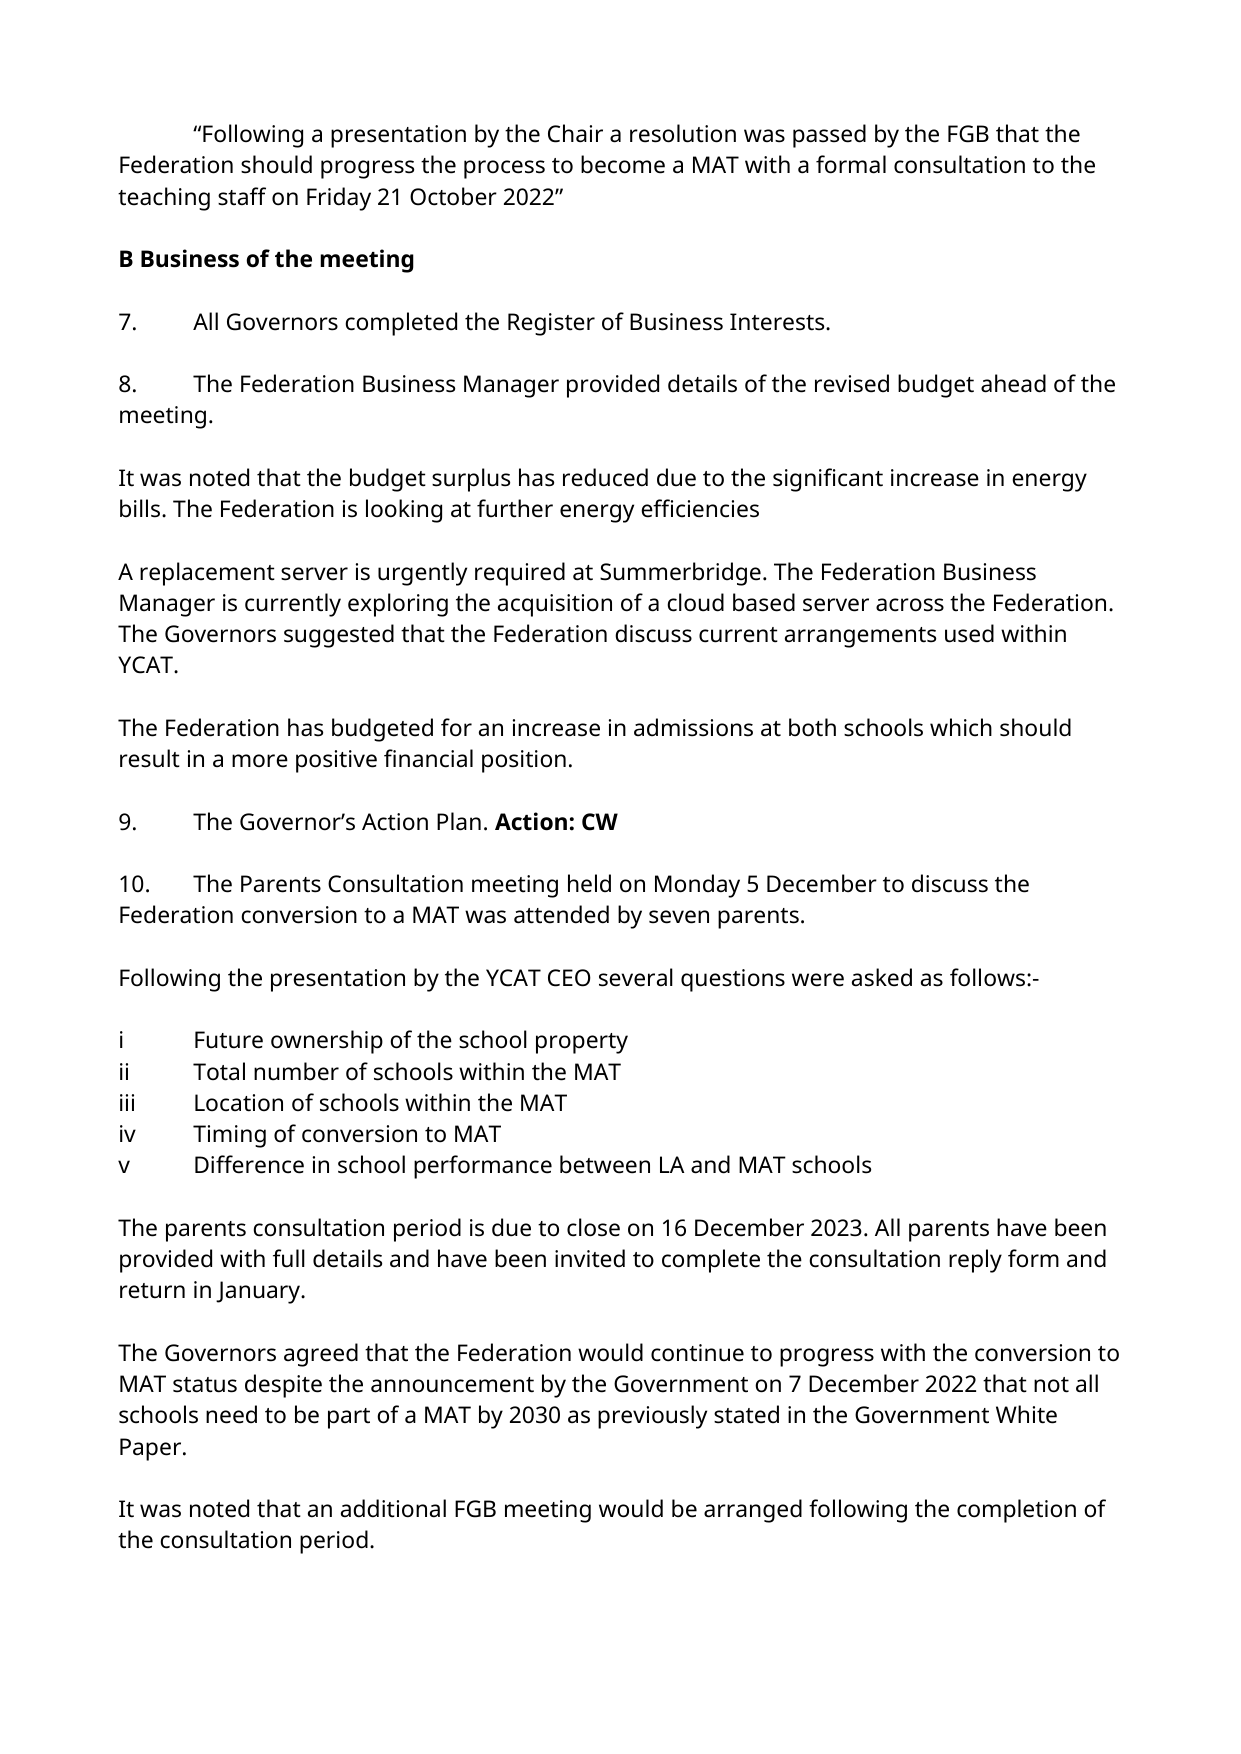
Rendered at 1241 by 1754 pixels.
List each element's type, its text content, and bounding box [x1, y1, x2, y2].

text ii Total number of schools within the MAT [118, 1056, 1122, 1087]
text The Federation has budgeted for an increase in admissions at both schools which should result in a more positive financial position. [118, 712, 1122, 774]
text 10. The Parents Consultation meeting held on Monday 5 December to discuss the Federation conversion to a MAT was attended by seven parents. [118, 868, 1122, 931]
text iv Timing of conversion to MAT [118, 1118, 1122, 1149]
text B Business of the meeting [118, 243, 1122, 274]
text A replacement server is urgently required at Summerbridge. The Federation Business Manager is currently exploring the acquisition of a cloud based server across the Federation. The Governors suggested that the Federation discuss current arrangements used within YCAT. [118, 556, 1122, 681]
text 8. The Federation Business Manager provided details of the revised budget ahead of the meeting. [118, 368, 1122, 431]
text Following the presentation by the YCAT CEO several questions were asked as follows:- [118, 962, 1122, 993]
text It was noted that an additional FGB meeting would be arranged following the completion of the consultation period. [118, 1493, 1122, 1556]
text 9. The Governor’s Action Plan. Action: CW [118, 806, 1122, 837]
text 7. All Governors completed the Register of Business Interests. [118, 306, 1122, 337]
text iii Location of schools within the MAT [118, 1087, 1122, 1118]
text It was noted that the budget surplus has reduced due to the significant increase in energy bills. The Federation is looking at further energy efficiencies [118, 462, 1122, 524]
text The Governors agreed that the Federation would continue to progress with the conversion to MAT status despite the announcement by the Government on 7 December 2022 that not all schools need to be part of a MAT by 2030 as previously stated in the Government White Paper. [118, 1337, 1122, 1462]
text “Following a presentation by the Chair a resolution was passed by the FGB that the Federation should progress the process to become a MAT with a formal consultation to the teaching staff on Friday 21 October 2022” [118, 118, 1122, 212]
text i Future ownership of the school property [118, 1024, 1122, 1056]
text The parents consultation period is due to close on 16 December 2023. All parents have been provided with full details and have been invited to complete the consultation reply form and return in January. [118, 1212, 1122, 1306]
text v Difference in school performance between LA and MAT schools [118, 1149, 1122, 1181]
